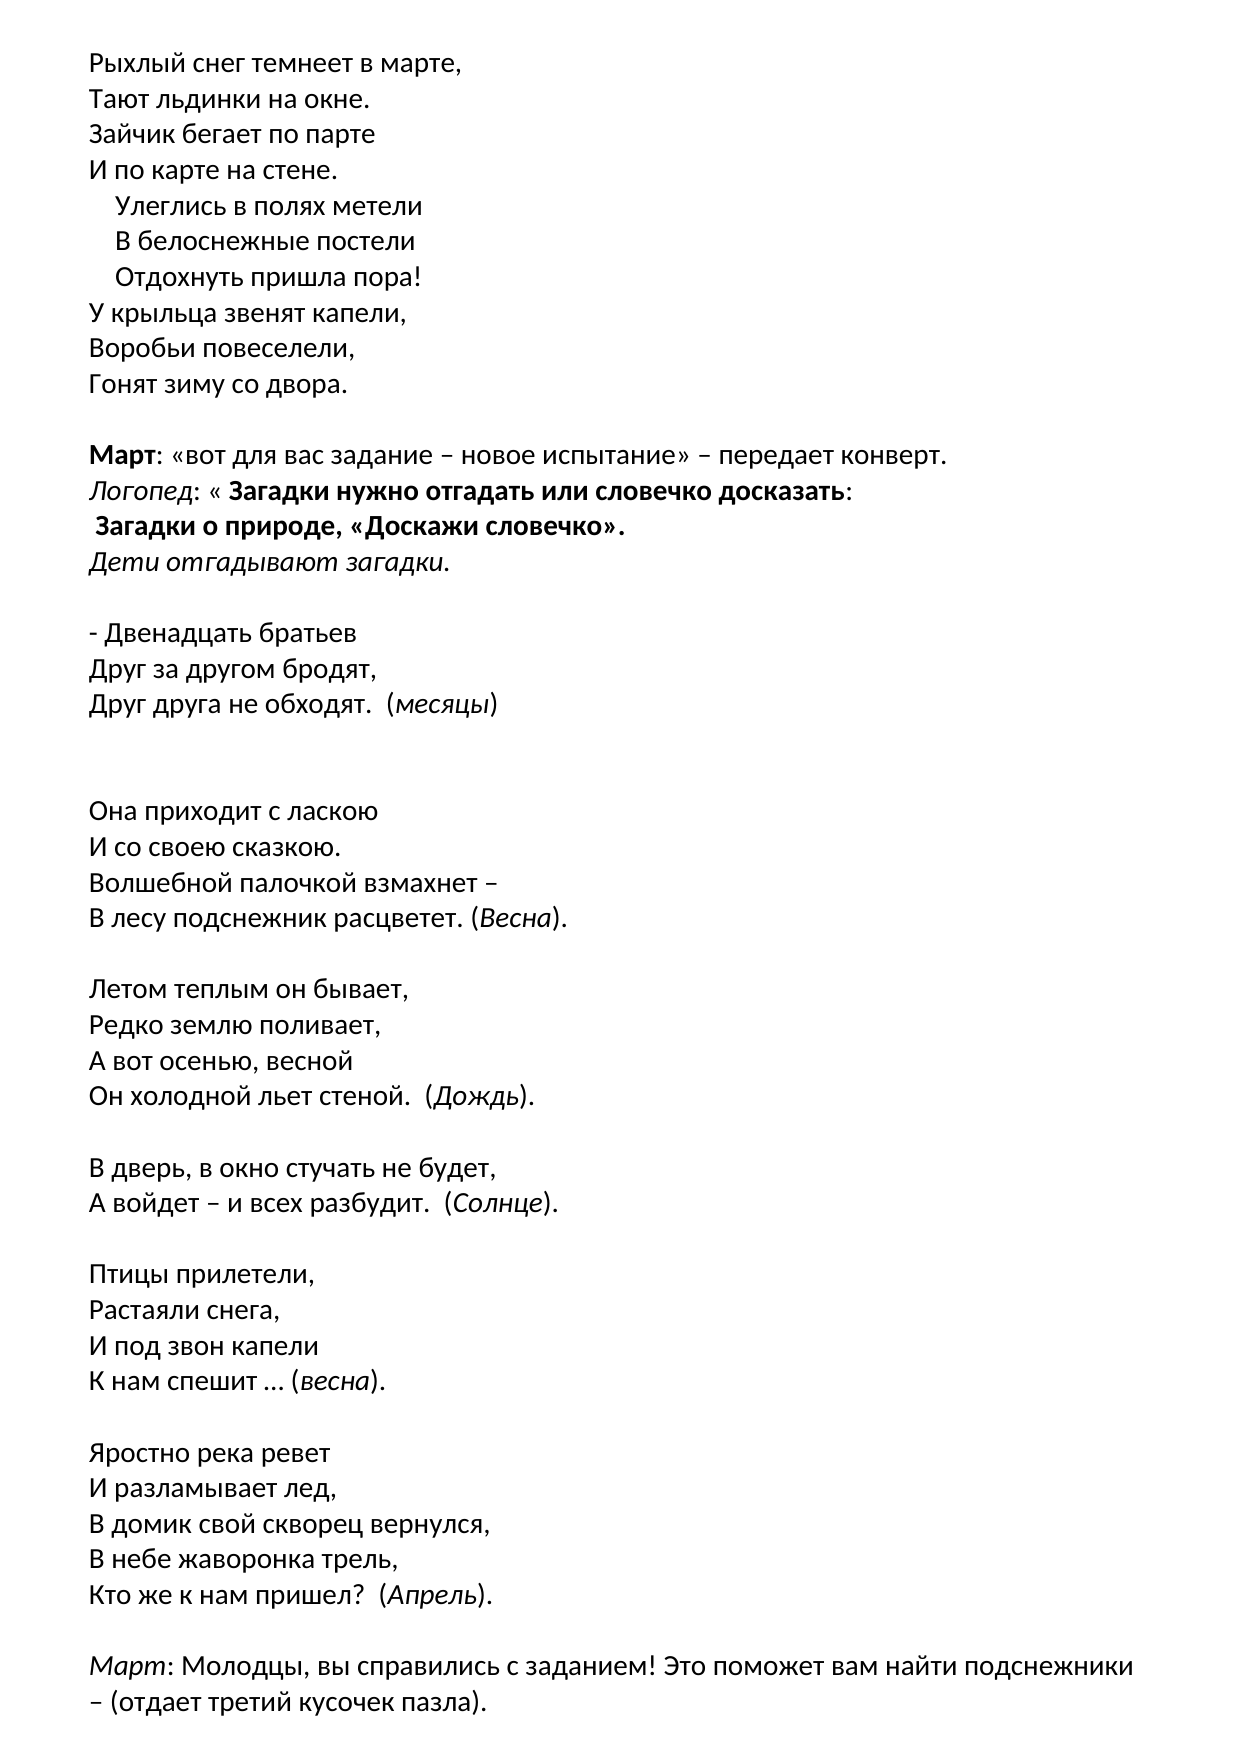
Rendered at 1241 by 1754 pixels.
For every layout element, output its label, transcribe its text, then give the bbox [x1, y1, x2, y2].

text Воробьи повеселели, [89, 329, 1152, 365]
text К нам спешит … (весна). [89, 1362, 1152, 1398]
text И со своею сказкою. [89, 828, 1152, 864]
text Загадки о природе, «Доскажи словечко». [89, 507, 1152, 543]
text Улеглись в полях метели [89, 187, 1152, 222]
text Волшебной палочкой взмахнет – [89, 864, 1152, 899]
text Рыхлый снег темнеет в марте, [89, 44, 1152, 80]
text Дети отгадывают загадки. [89, 543, 1152, 579]
text И под звон капели [89, 1327, 1152, 1362]
text Растаяли снега, [89, 1291, 1152, 1327]
text В дверь, в окно стучать не будет, [89, 1149, 1152, 1184]
text Яростно река ревет [89, 1434, 1152, 1469]
text Отдохнуть пришла пора! [89, 258, 1152, 294]
text А вот осенью, весной [89, 1042, 1152, 1077]
text Гонят зиму со двора. [89, 365, 1152, 401]
text В домик свой скворец вернулся, [89, 1505, 1152, 1541]
text Он холодной льет стеной. (Дождь). [89, 1077, 1152, 1113]
text Кто же к нам пришел? (Апрель). [89, 1576, 1152, 1612]
text И по карте на стене. [89, 151, 1152, 187]
text А войдет – и всех разбудит. (Солнце). [89, 1184, 1152, 1220]
text Тают льдинки на окне. [89, 80, 1152, 116]
text И разламывает лед, [89, 1469, 1152, 1505]
text Логопед: « Загадки нужно отгадать или словечко досказать: [89, 472, 1152, 507]
text В лесу подснежник расцветет. (Весна). [89, 899, 1152, 935]
text Птицы прилетели, [89, 1256, 1152, 1291]
text Редко землю поливает, [89, 1006, 1152, 1042]
text Зайчик бегает по парте [89, 116, 1152, 151]
text Летом теплым он бывает, [89, 971, 1152, 1006]
text Март: Молодцы, вы справились с заданием! Это поможет вам найти подснежники – (отдает третий кусочек пазла). [89, 1647, 1152, 1719]
text Март: «вот для вас задание – новое испытание» – передает конверт. [89, 436, 1152, 472]
text Друг друга не обходят. (месяцы) [89, 686, 1152, 721]
text Она приходит с ласкою [89, 792, 1152, 828]
text В белоснежные постели [89, 222, 1152, 258]
text У крыльца звенят капели, [89, 294, 1152, 329]
text - Двенадцать братьев [89, 614, 1152, 650]
text Друг за другом бродят, [89, 650, 1152, 686]
text В небе жаворонка трель, [89, 1541, 1152, 1576]
